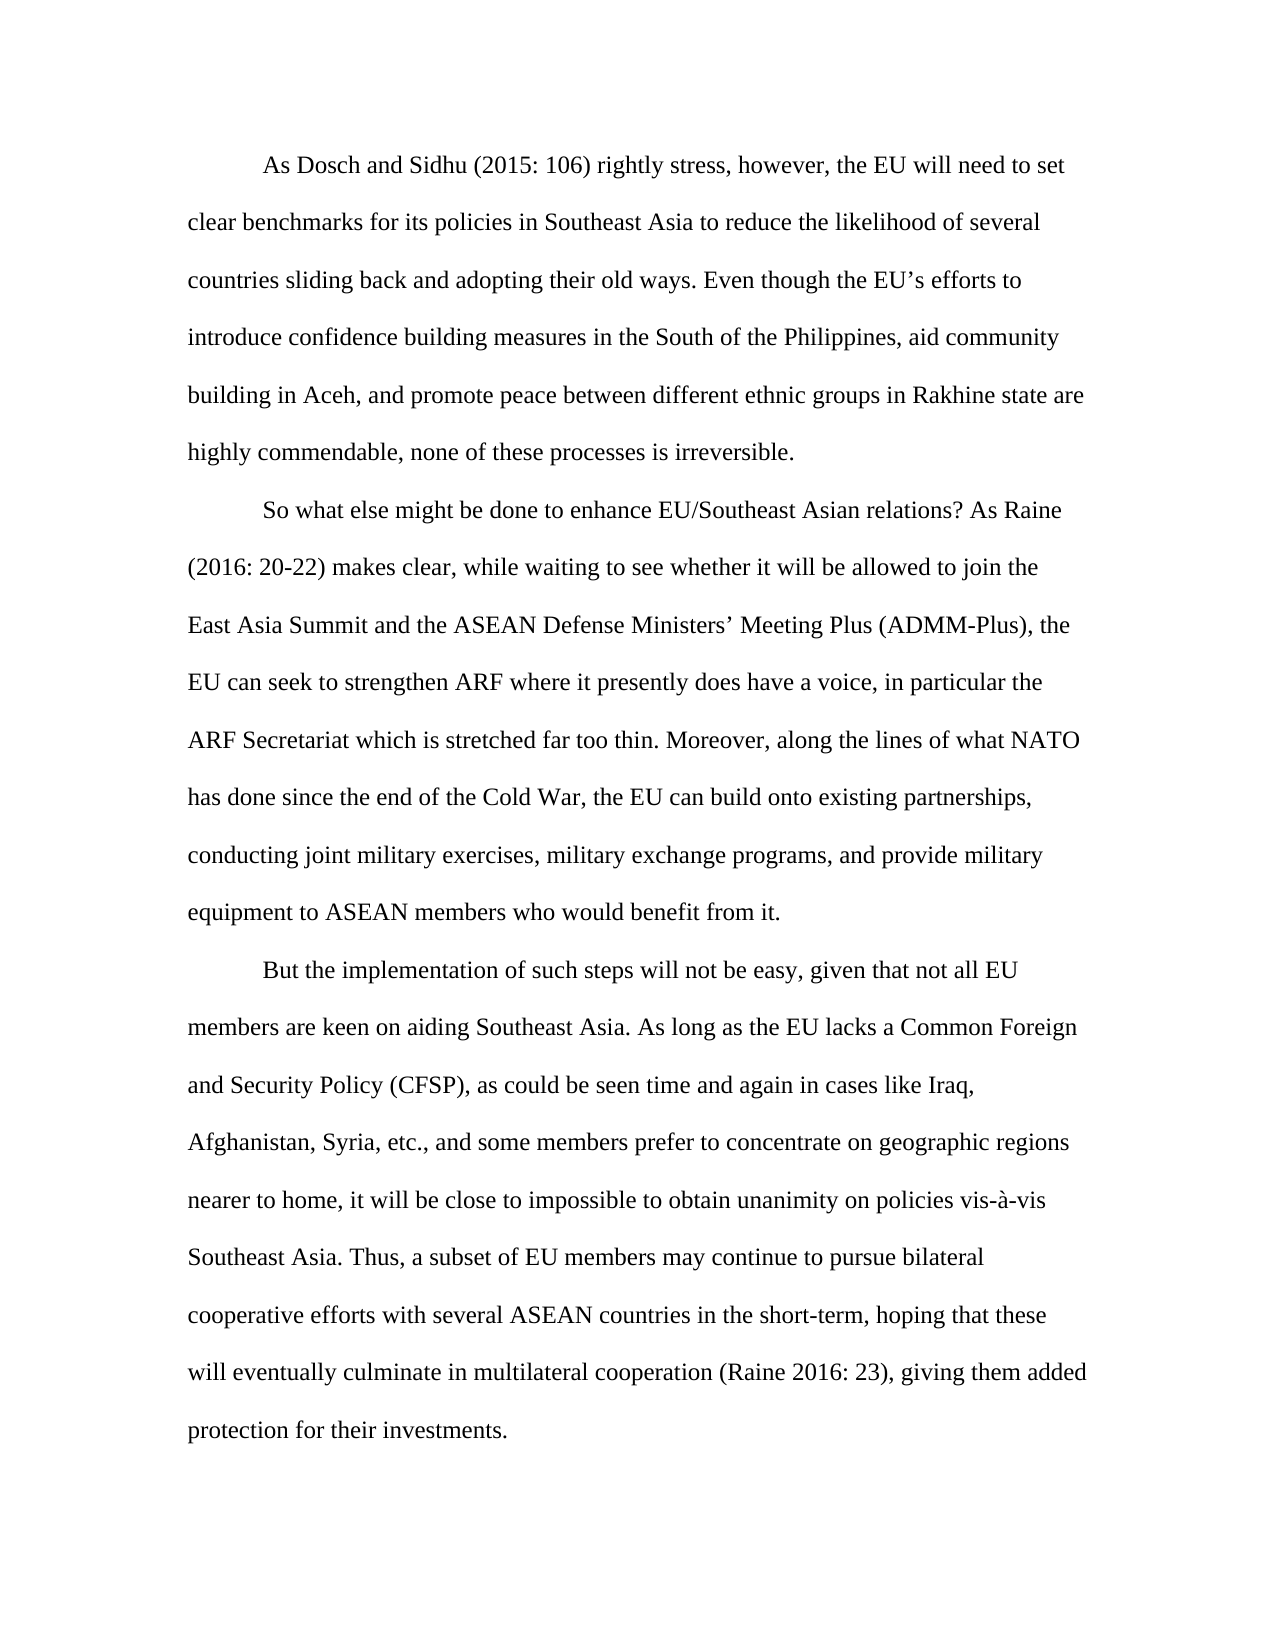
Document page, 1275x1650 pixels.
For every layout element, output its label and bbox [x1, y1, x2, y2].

text [187, 150, 1087, 1444]
